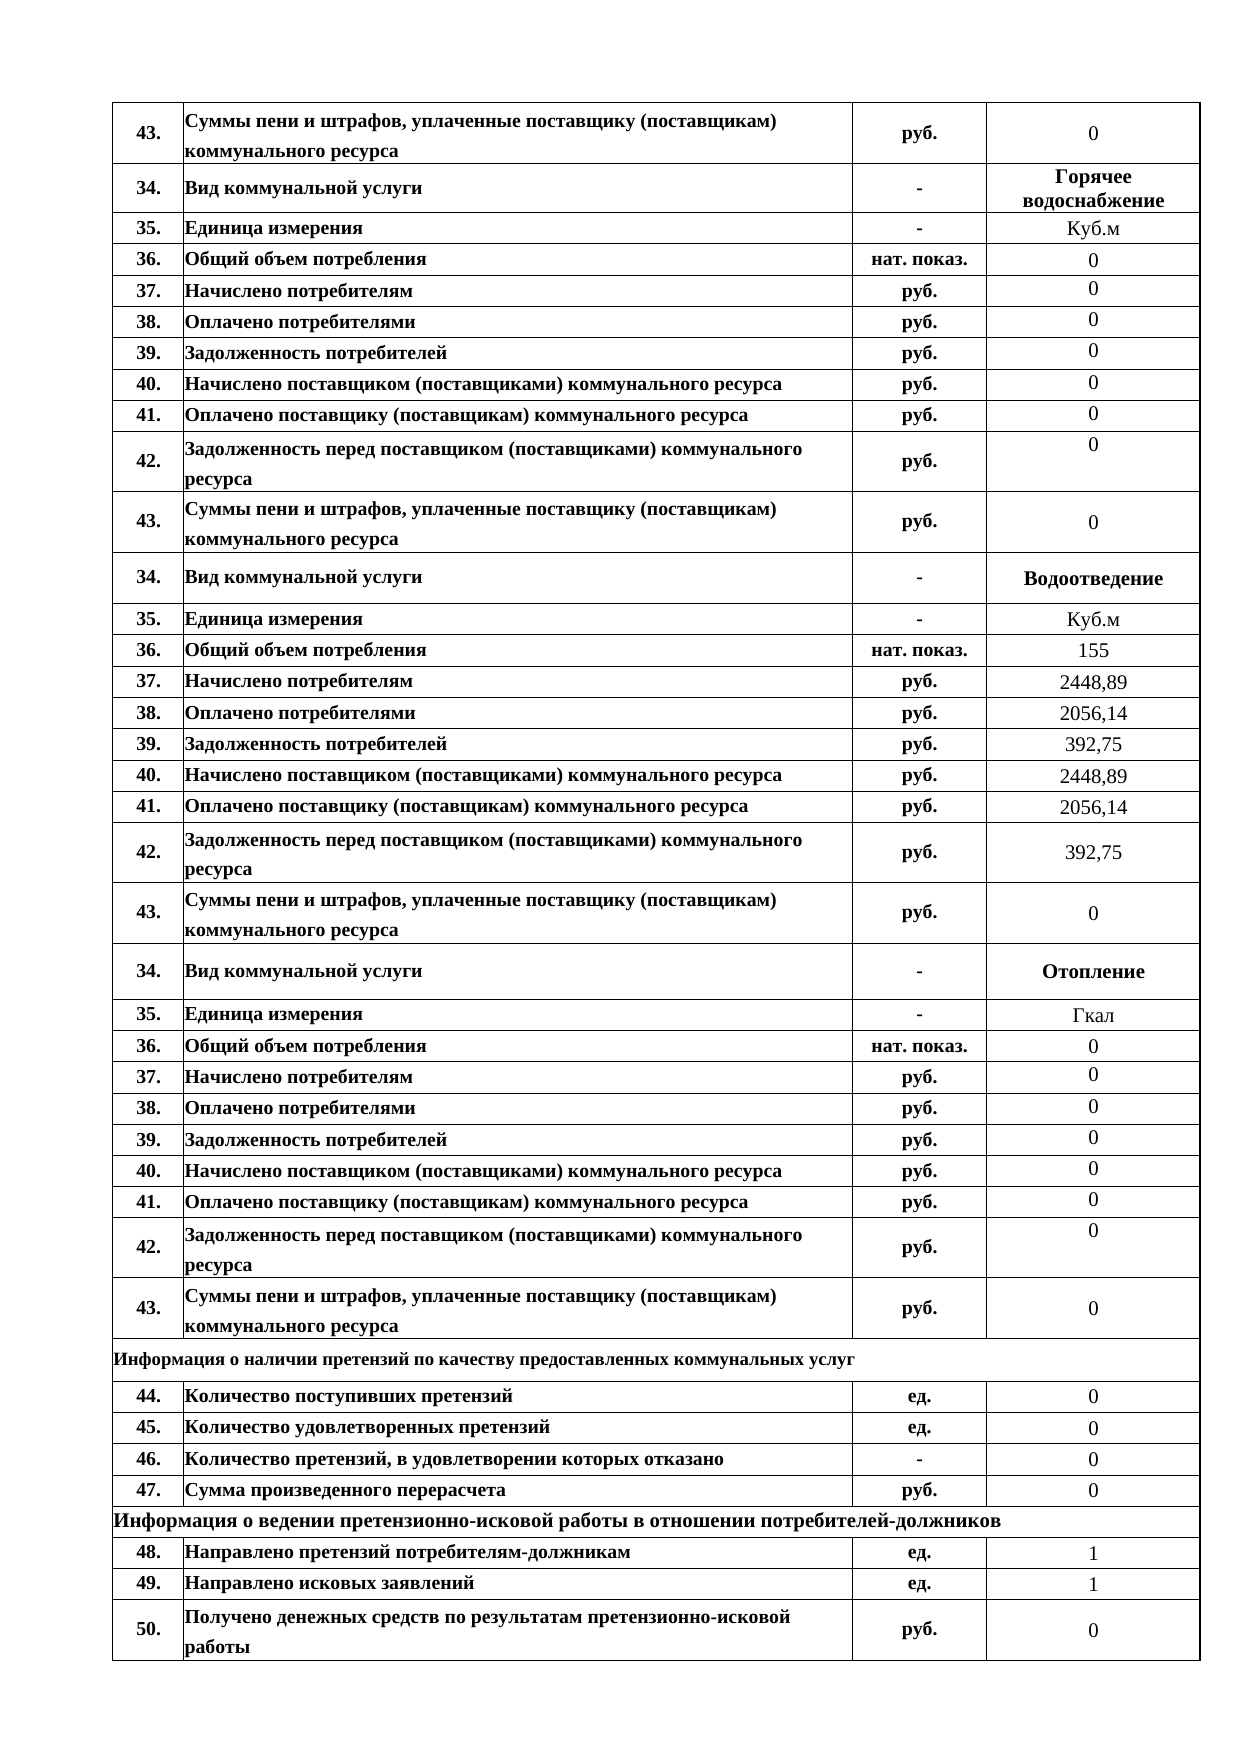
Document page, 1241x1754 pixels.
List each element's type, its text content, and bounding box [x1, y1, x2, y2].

table_cell Задолженность потребителей [184, 729, 852, 760]
table_cell 37. [113, 667, 183, 697]
table_cell Общий объем потребления [184, 1031, 852, 1061]
table_cell 35. [113, 213, 183, 243]
table_cell 38. [113, 1094, 183, 1124]
table_cell руб. [853, 1125, 986, 1155]
table_cell Количество претензий, в удовлетворении которых отказано [184, 1444, 852, 1474]
table_cell 43. [113, 1278, 183, 1338]
table_cell 0 [987, 1187, 1199, 1217]
table_cell 0 [987, 1444, 1199, 1474]
table_cell 2448,89 [987, 761, 1199, 791]
table_cell 0 [987, 1413, 1199, 1443]
table_cell руб. [853, 370, 986, 400]
table_cell 38. [113, 698, 183, 728]
table_cell Оплачено потребителями [184, 698, 852, 728]
table_cell Суммы пени и штрафов, уплаченные поставщику (поставщикам) коммунального ресурса [184, 103, 852, 163]
table_cell 0 [987, 307, 1199, 337]
table_cell 0 [987, 401, 1199, 431]
table_cell Единица измерения [184, 213, 852, 243]
table_cell 43. [113, 103, 183, 163]
table_cell 43. [113, 883, 183, 943]
table_cell Задолженность перед поставщиком (поставщиками) коммунального ресурса [184, 432, 852, 491]
table_cell 43. [113, 492, 183, 552]
table_cell руб. [853, 492, 986, 552]
table_cell - [853, 1444, 986, 1474]
table_cell ед. [853, 1569, 986, 1599]
table_cell Направлено исковых заявлений [184, 1569, 852, 1599]
table_cell руб. [853, 1218, 986, 1277]
table_cell 36. [113, 244, 183, 275]
table_cell 392,75 [987, 823, 1199, 882]
table_cell руб. [853, 1600, 986, 1660]
table_cell Единица измерения [184, 1000, 852, 1030]
table_cell 38. [113, 307, 183, 337]
table_cell руб. [853, 103, 986, 163]
table_cell 49. [113, 1569, 183, 1599]
table_cell руб. [853, 276, 986, 306]
table_cell Направлено претензий потребителям-должникам [184, 1538, 852, 1568]
table_cell 40. [113, 1156, 183, 1186]
table_cell Оплачено поставщику (поставщикам) коммунального ресурса [184, 792, 852, 822]
table_cell Единица измерения [184, 604, 852, 634]
table_cell нат. показ. [853, 1031, 986, 1061]
table_cell руб. [853, 432, 986, 491]
table_cell Начислено потребителям [184, 276, 852, 306]
table_cell Начислено потребителям [184, 1062, 852, 1093]
table_cell 0 [987, 1062, 1199, 1093]
table_cell - [853, 604, 986, 634]
table_cell руб. [853, 729, 986, 760]
table_cell 392,75 [987, 729, 1199, 760]
table_cell Получено денежных средств по результатам претензионно-исковой работы [184, 1600, 852, 1660]
table_cell 42. [113, 1218, 183, 1277]
table_cell 36. [113, 635, 183, 666]
table_cell - [853, 213, 986, 243]
table_cell Оплачено потребителями [184, 1094, 852, 1124]
table_cell руб. [853, 1094, 986, 1124]
table_cell 0 [987, 432, 1199, 491]
table_cell 0 [987, 338, 1199, 369]
table_cell руб. [853, 1476, 986, 1506]
table_cell 0 [987, 1094, 1199, 1124]
table_cell 0 [987, 492, 1199, 552]
table_cell 0 [987, 244, 1199, 275]
table_cell 37. [113, 276, 183, 306]
table_cell 34. [113, 944, 183, 999]
table_cell Вид коммунальной услуги [184, 164, 852, 212]
table_cell 39. [113, 729, 183, 760]
table_cell Суммы пени и штрафов, уплаченные поставщику (поставщикам) коммунального ресурса [184, 1278, 852, 1338]
table_cell 2056,14 [987, 792, 1199, 822]
table_cell 34. [113, 553, 183, 603]
table_cell Сумма произведенного перерасчета [184, 1476, 852, 1506]
table_cell 44. [113, 1382, 183, 1412]
table_cell Горячее водоснабжение [987, 164, 1199, 212]
table_cell руб. [853, 761, 986, 791]
table_cell Количество удовлетворенных претензий [184, 1413, 852, 1443]
table_cell Задолженность перед поставщиком (поставщиками) коммунального ресурса [184, 1218, 852, 1277]
table_cell руб. [853, 1187, 986, 1217]
table_cell 35. [113, 604, 183, 634]
table_cell нат. показ. [853, 244, 986, 275]
table_cell руб. [853, 307, 986, 337]
table_cell Количество поступивших претензий [184, 1382, 852, 1412]
table_cell 40. [113, 761, 183, 791]
table_cell руб. [853, 1156, 986, 1186]
table_cell Оплачено потребителями [184, 307, 852, 337]
table_cell 0 [987, 1218, 1199, 1277]
table_cell 0 [987, 370, 1199, 400]
table_cell 37. [113, 1062, 183, 1093]
table_cell Начислено поставщиком (поставщиками) коммунального ресурса [184, 1156, 852, 1186]
table_cell 2056,14 [987, 698, 1199, 728]
table_cell 41. [113, 792, 183, 822]
table_cell Задолженность потребителей [184, 1125, 852, 1155]
table_cell 0 [987, 1476, 1199, 1506]
table_cell 36. [113, 1031, 183, 1061]
table_cell Куб.м [987, 213, 1199, 243]
table_cell 0 [987, 1125, 1199, 1155]
table_cell 155 [987, 635, 1199, 666]
table_cell 0 [987, 883, 1199, 943]
table_cell Куб.м [987, 604, 1199, 634]
table_cell руб. [853, 667, 986, 697]
table_cell руб. [853, 338, 986, 369]
table_cell Оплачено поставщику (поставщикам) коммунального ресурса [184, 401, 852, 431]
table_cell 47. [113, 1476, 183, 1506]
table_cell Задолженность перед поставщиком (поставщиками) коммунального ресурса [184, 823, 852, 882]
table_cell Гкал [987, 1000, 1199, 1030]
table_cell - [853, 553, 986, 603]
table_cell 48. [113, 1538, 183, 1568]
table_cell 41. [113, 1187, 183, 1217]
table_cell ед. [853, 1538, 986, 1568]
table_cell 34. [113, 164, 183, 212]
table_cell Оплачено поставщику (поставщикам) коммунального ресурса [184, 1187, 852, 1217]
table_cell 1 [987, 1538, 1199, 1568]
table_cell 0 [987, 1156, 1199, 1186]
table_cell Начислено поставщиком (поставщиками) коммунального ресурса [184, 370, 852, 400]
table_cell 0 [987, 276, 1199, 306]
table_cell 35. [113, 1000, 183, 1030]
table_cell ед. [853, 1413, 986, 1443]
table_cell руб. [853, 401, 986, 431]
table_cell руб. [853, 698, 986, 728]
table_cell Начислено потребителям [184, 667, 852, 697]
table_cell 39. [113, 338, 183, 369]
table_cell 0 [987, 1600, 1199, 1660]
table_cell Общий объем потребления [184, 635, 852, 666]
table_cell руб. [853, 883, 986, 943]
table_cell Общий объем потребления [184, 244, 852, 275]
table_cell руб. [853, 792, 986, 822]
table_cell 0 [987, 1278, 1199, 1338]
table_cell 0 [987, 1382, 1199, 1412]
table_cell 45. [113, 1413, 183, 1443]
table_cell Информация о наличии претензий по качеству предоставленных коммунальных услуг [113, 1339, 1199, 1381]
table_cell 42. [113, 432, 183, 491]
table_cell 41. [113, 401, 183, 431]
table_cell Вид коммунальной услуги [184, 944, 852, 999]
table_cell 46. [113, 1444, 183, 1474]
table_cell - [853, 1000, 986, 1030]
table_cell - [853, 164, 986, 212]
table_cell Начислено поставщиком (поставщиками) коммунального ресурса [184, 761, 852, 791]
table_cell нат. показ. [853, 635, 986, 666]
table_cell 39. [113, 1125, 183, 1155]
table_cell Суммы пени и штрафов, уплаченные поставщику (поставщикам) коммунального ресурса [184, 883, 852, 943]
table_cell Суммы пени и штрафов, уплаченные поставщику (поставщикам) коммунального ресурса [184, 492, 852, 552]
table_cell руб. [853, 823, 986, 882]
table_cell Водоотведение [987, 553, 1199, 603]
table_cell руб. [853, 1062, 986, 1093]
table_cell 50. [113, 1600, 183, 1660]
table_cell Отопление [987, 944, 1199, 999]
table_cell 0 [987, 1031, 1199, 1061]
table_cell руб. [853, 1278, 986, 1338]
table_cell 42. [113, 823, 183, 882]
table_cell Вид коммунальной услуги [184, 553, 852, 603]
table_cell 40. [113, 370, 183, 400]
table_cell - [853, 944, 986, 999]
table_cell Задолженность потребителей [184, 338, 852, 369]
table_cell Информация о ведении претензионно-исковой работы в отношении потребителей-должников [113, 1507, 1199, 1537]
table_cell 1 [987, 1569, 1199, 1599]
table_cell 2448,89 [987, 667, 1199, 697]
table_cell ед. [853, 1382, 986, 1412]
table_cell 0 [987, 103, 1199, 163]
